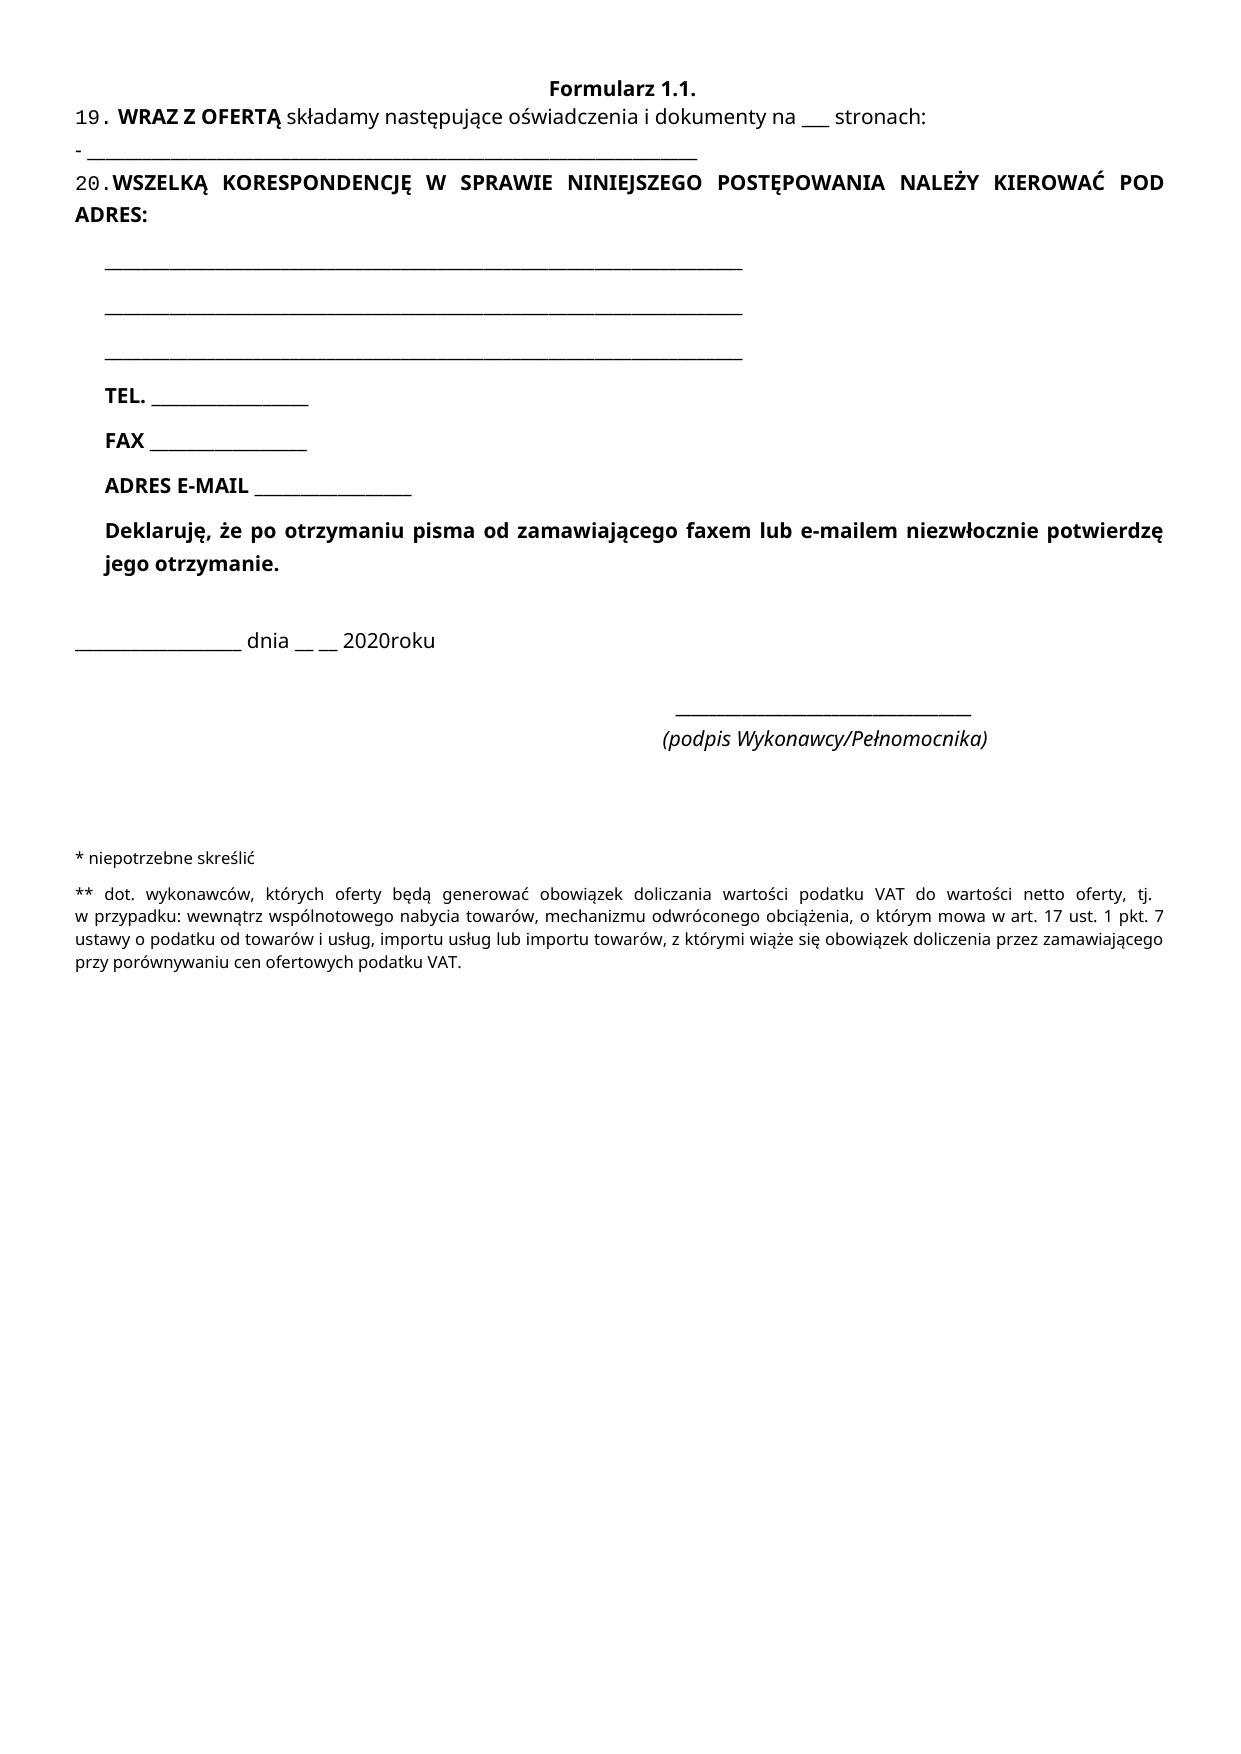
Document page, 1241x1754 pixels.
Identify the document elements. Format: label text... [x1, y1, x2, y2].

text (podpis Wykonawcy/Pełnomocnika) [75, 724, 1165, 753]
text ____________________________________ [75, 692, 1165, 720]
text _____________________________________________________________________ [104, 291, 1165, 319]
text FAX _________________ [104, 426, 1165, 454]
text ADRES E-MAIL _________________ [104, 471, 1165, 499]
text __________________ dnia __ __ 2020roku [75, 626, 1165, 655]
text TEL. _________________ [104, 381, 1165, 409]
text - __________________________________________________________________ [75, 135, 1165, 163]
text Deklaruję, że po otrzymaniu pisma od zamawiającego faxem lub e-mailem niezwłocznie potwierdzę jego otrzymanie. [104, 516, 1165, 577]
text _____________________________________________________________________ [104, 336, 1165, 364]
text * niepotrzebne skreślić [75, 847, 1165, 870]
text 20.WSZELKĄ KORESPONDENCJĘ W SPRAWIE NINIEJSZEGO POSTĘPOWANIA NALEŻY KIEROWAĆ POD ADRES: [75, 168, 1165, 229]
text ** dot. wykonawców, których oferty będą generować obowiązek doliczania wartości podatku VAT do wartości netto oferty, tj. w przypadku: wewnątrz wspólnotowego nabycia towarów, mechanizmu odwróconego obciążenia, o którym mowa w art. 17 ust. 1 pkt. 7 ustawy o podatku od towarów i usług, importu usług lub importu towarów, z którymi wiąże się obowiązek doliczenia przez zamawiającego przy porównywaniu cen ofertowych podatku VAT. [75, 882, 1165, 973]
text _____________________________________________________________________ [104, 245, 1165, 274]
text 19. WRAZ Z OFERTĄ składamy następujące oświadczenia i dokumenty na ___ stronach: [75, 102, 1165, 131]
